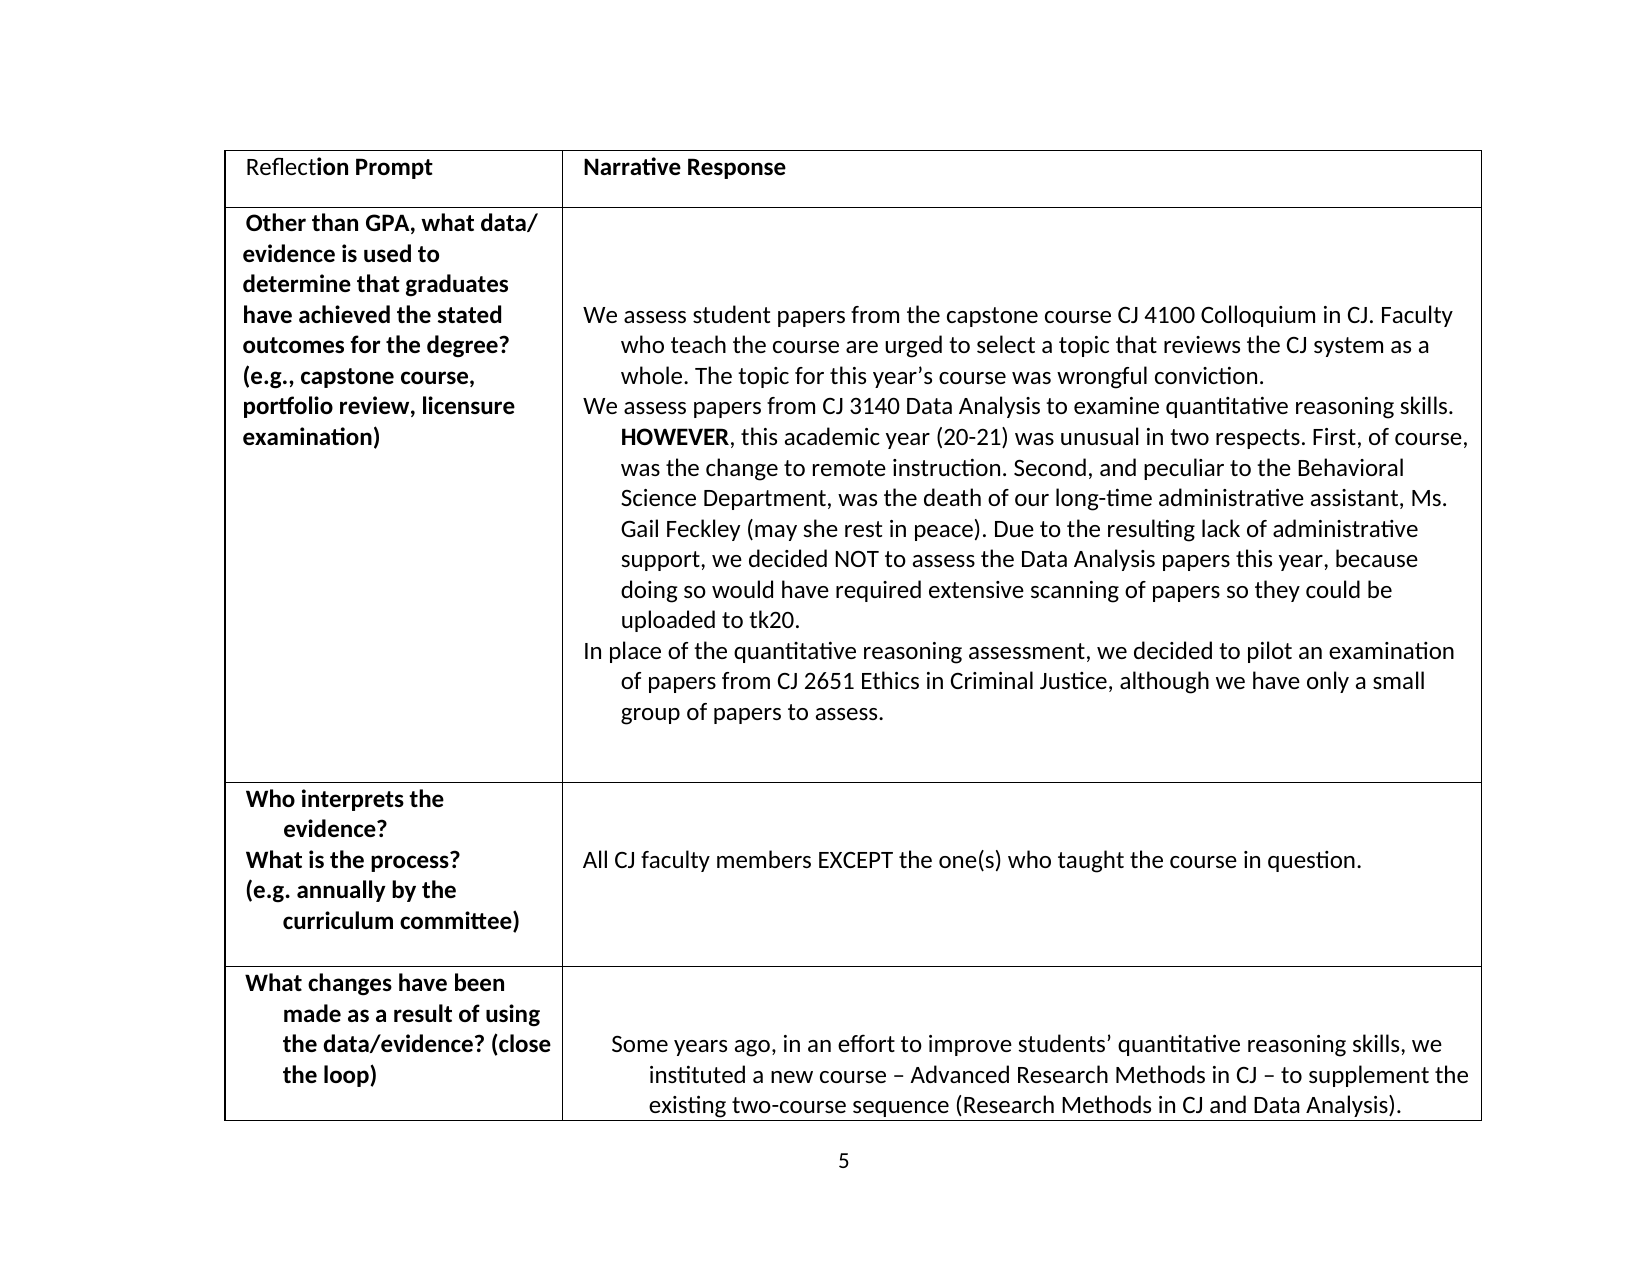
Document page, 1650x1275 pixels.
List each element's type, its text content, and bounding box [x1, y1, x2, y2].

table_header Narrative Response [563, 151, 1481, 207]
table_header Reflection Prompt [226, 151, 562, 207]
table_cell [563, 967, 1481, 1120]
table_cell Other than GPA, what data/ evidence is used to determine that graduates have achieved the stated outcomes for the degree? (e.g., capstone course, portfolio review, licensure examination) [226, 208, 562, 782]
table_cell We assess student papers from the capstone course CJ 4100 Colloquium in CJ. Faculty who teach the course are urged to select a topic that reviews the CJ system as a whole. The topic for this year’s course was wrongful conviction. We assess papers from CJ 3140 Data Analysis to examine quantitative reasoning skills. HOWEVER, this academic year (20-21) was unusual in two respects. First, of course, was the change to remote instruction. Second, and peculiar to the Behavioral Science Department, was the death of our long-time administrative assistant, Ms. Gail Feckley (may she rest in peace). Due to the resulting lack of administrative support, we decided NOT to assess the Data Analysis papers this year, because doing so would have required extensive scanning of papers so they could be uploaded to tk20. In place of the quantitative reasoning assessment, we decided to pilot an examination of papers from CJ 2651 Ethics in Criminal Justice, although we have only a small group of papers to assess. [563, 208, 1481, 782]
table_cell Who interprets the evidence? What is the process? (e.g. annually by the curriculum committee) [226, 783, 562, 966]
table_cell All CJ faculty members EXCEPT the one(s) who taught the course in question. [563, 783, 1481, 966]
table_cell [226, 967, 562, 1120]
